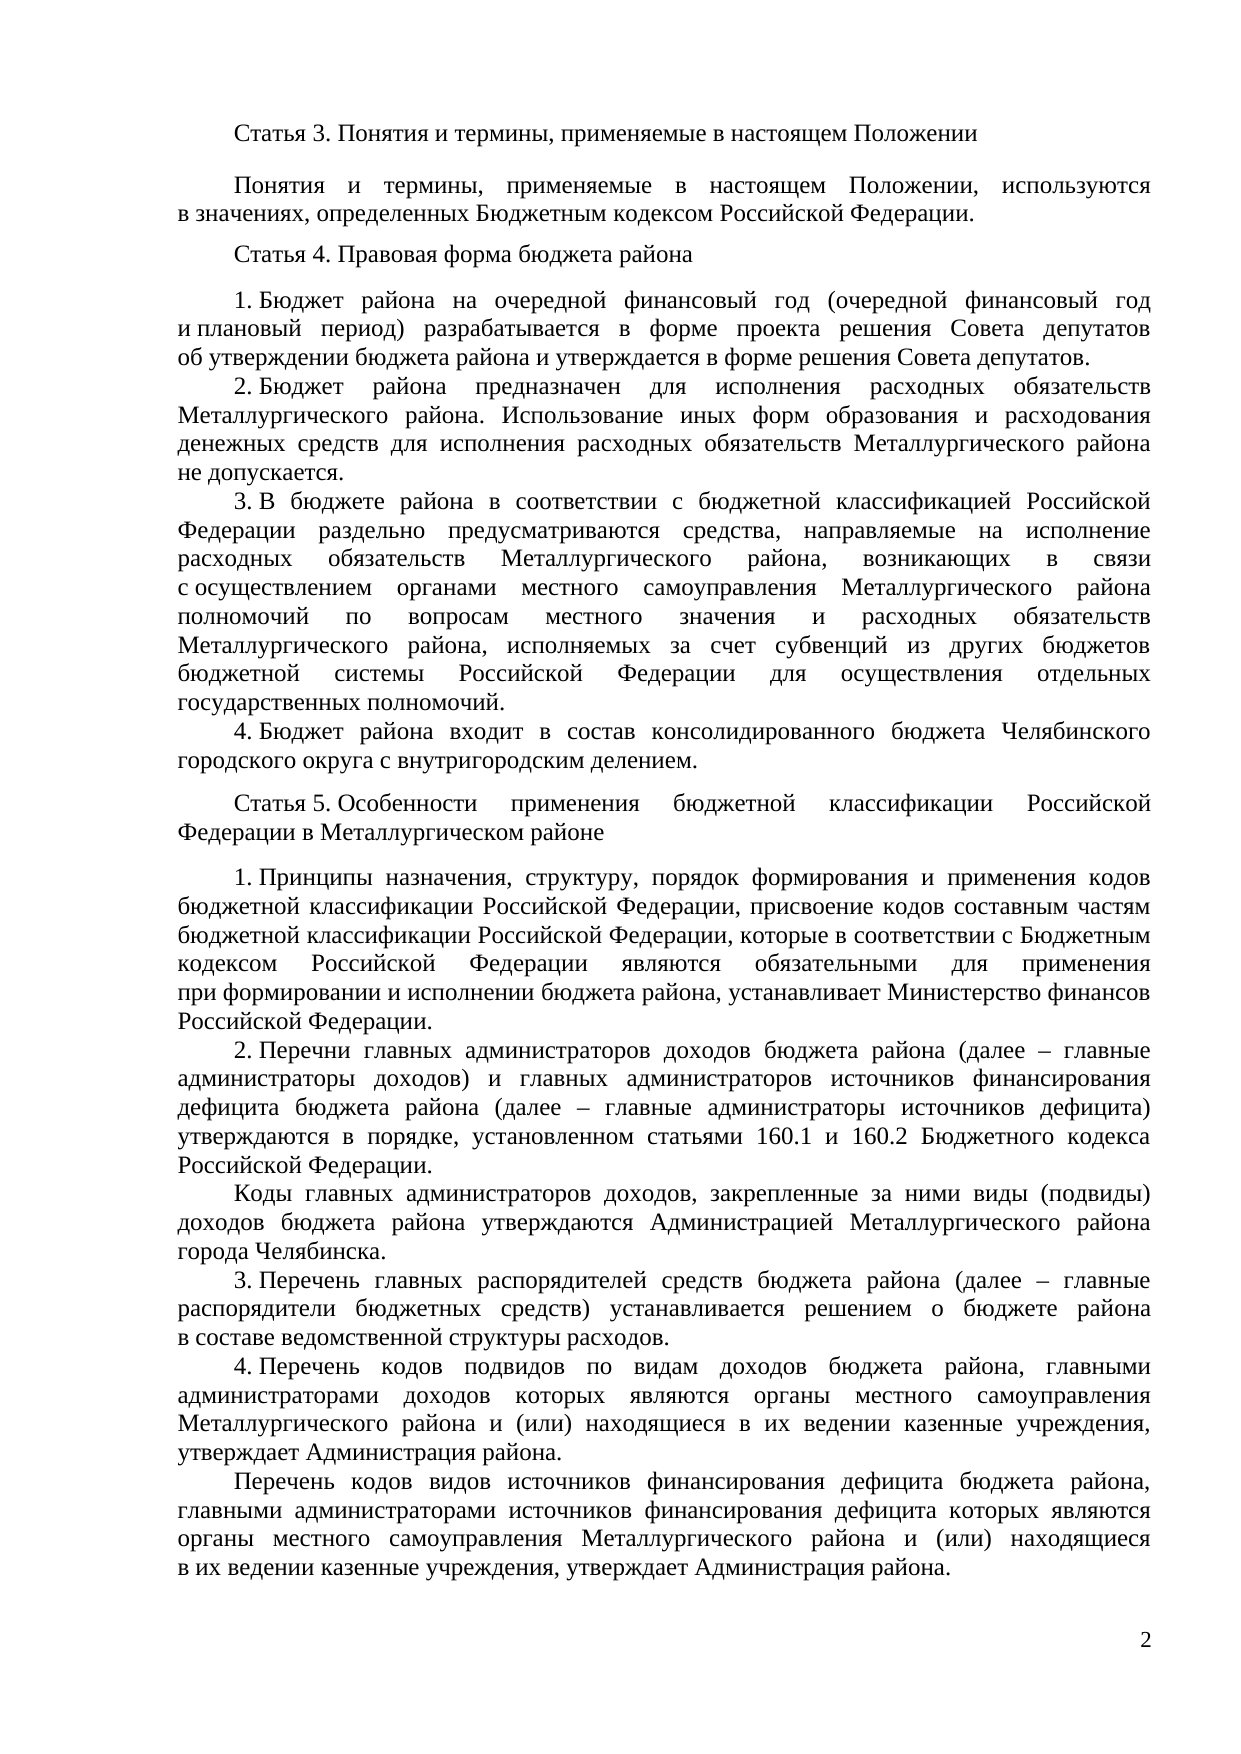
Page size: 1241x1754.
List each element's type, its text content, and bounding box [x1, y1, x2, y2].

text Перечень кодов видов источников финансирования дефицита бюджета района, главными администраторами источников финансирования дефицита которых являются органы местного самоуправления Металлургического района и (или) находящиеся в их ведении казенные учреждения, утверждает Администрация района. [177, 1466, 1152, 1581]
title Статья 4. Правовая форма бюджета района [177, 239, 1152, 268]
text 3. Перечень главных распорядителей средств бюджета района (далее – главные распорядители бюджетных средств) устанавливается решением о бюджете района в составе ведомственной структуры расходов. [177, 1265, 1152, 1351]
text 4. Перечень кодов подвидов по видам доходов бюджета района, главными администраторами доходов которых являются органы местного самоуправления Металлургического района и (или) находящиеся в их ведении казенные учреждения, утверждает Администрация района. [177, 1351, 1152, 1466]
text Статья 3. Понятия и термины, применяемые в настоящем Положении [177, 118, 1152, 147]
text 1. Бюджет района на очередной финансовый год (очередной финансовый год и плановый период) разрабатывается в форме проекта решения Совета депутатов об утверждении бюджета района и утверждается в форме решения Совета депутатов. [177, 285, 1152, 371]
title Статья 5. Особенности применения бюджетной классификации Российской Федерации в Металлургическом районе [177, 788, 1152, 845]
text 4. Бюджет района входит в состав консолидированного бюджета Челябинского городского округа с внутригородским делением. [177, 716, 1152, 773]
text 1. Принципы назначения, структуру, порядок формирования и применения кодов бюджетной классификации Российской Федерации, присвоение кодов составным частям бюджетной классификации Российской Федерации, которые в соответствии с Бюджетным кодексом Российской Федерации являются обязательными для применения при формировании и исполнении бюджета района, устанавливает Министерство финансов Российской Федерации. [177, 862, 1152, 1035]
text 3. В бюджете района в соответствии с бюджетной классификацией Российской Федерации раздельно предусматриваются средства, направляемые на исполнение расходных обязательств Металлургического района, возникающих в связи с осуществлением органами местного самоуправления Металлургического района полномочий по вопросам местного значения и расходных обязательств Металлургического района, исполняемых за счет субвенций из других бюджетов бюджетной системы Российской Федерации для осуществления отдельных государственных полномочий. [177, 486, 1152, 716]
text Понятия и термины, применяемые в настоящем Положении, используются в значениях, определенных Бюджетным кодексом Российской Федерации. [177, 170, 1152, 227]
text 2. Перечни главных администраторов доходов бюджета района (далее – главные администраторы доходов) и главных администраторов источников финансирования дефицита бюджета района (далее – главные администраторы источников дефицита) утверждаются в порядке, установленном статьями 160.1 и 160.2 Бюджетного кодекса Российской Федерации. [177, 1035, 1152, 1178]
text 2. Бюджет района предназначен для исполнения расходных обязательств Металлургического района. Использование иных форм образования и расходования денежных средств для исполнения расходных обязательств Металлургического района не допускается. [177, 371, 1152, 486]
text Коды главных администраторов доходов, закрепленные за ними виды (подвиды) доходов бюджета района утверждаются Администрацией Металлургического района города Челябинска. [177, 1178, 1152, 1265]
